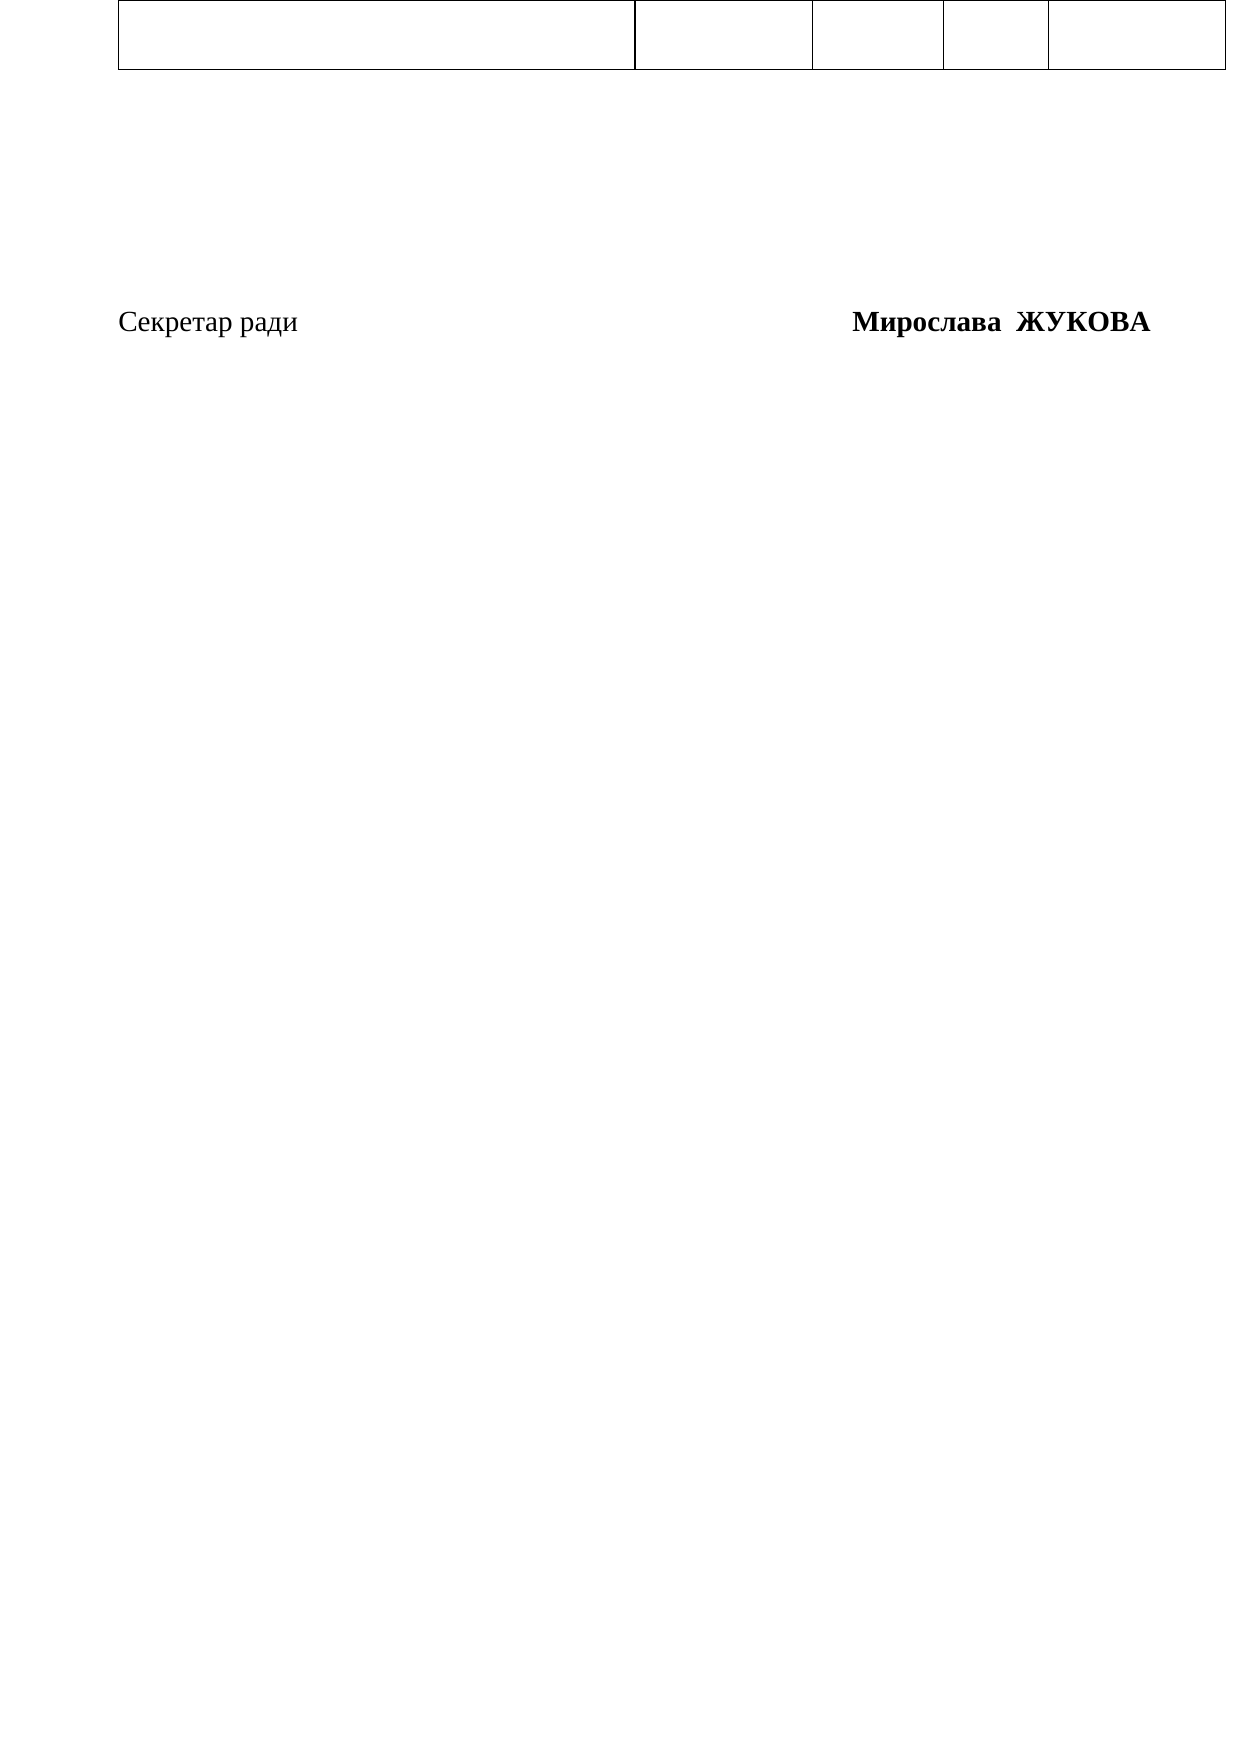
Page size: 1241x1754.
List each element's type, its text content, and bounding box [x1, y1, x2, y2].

table_cell [636, 1, 812, 69]
table_cell [119, 1, 634, 69]
table_cell [944, 1, 1048, 69]
text Секретар ради Мирослава ЖУКОВА [118, 304, 1152, 338]
table_cell [1049, 1, 1225, 69]
table_cell [813, 1, 943, 69]
